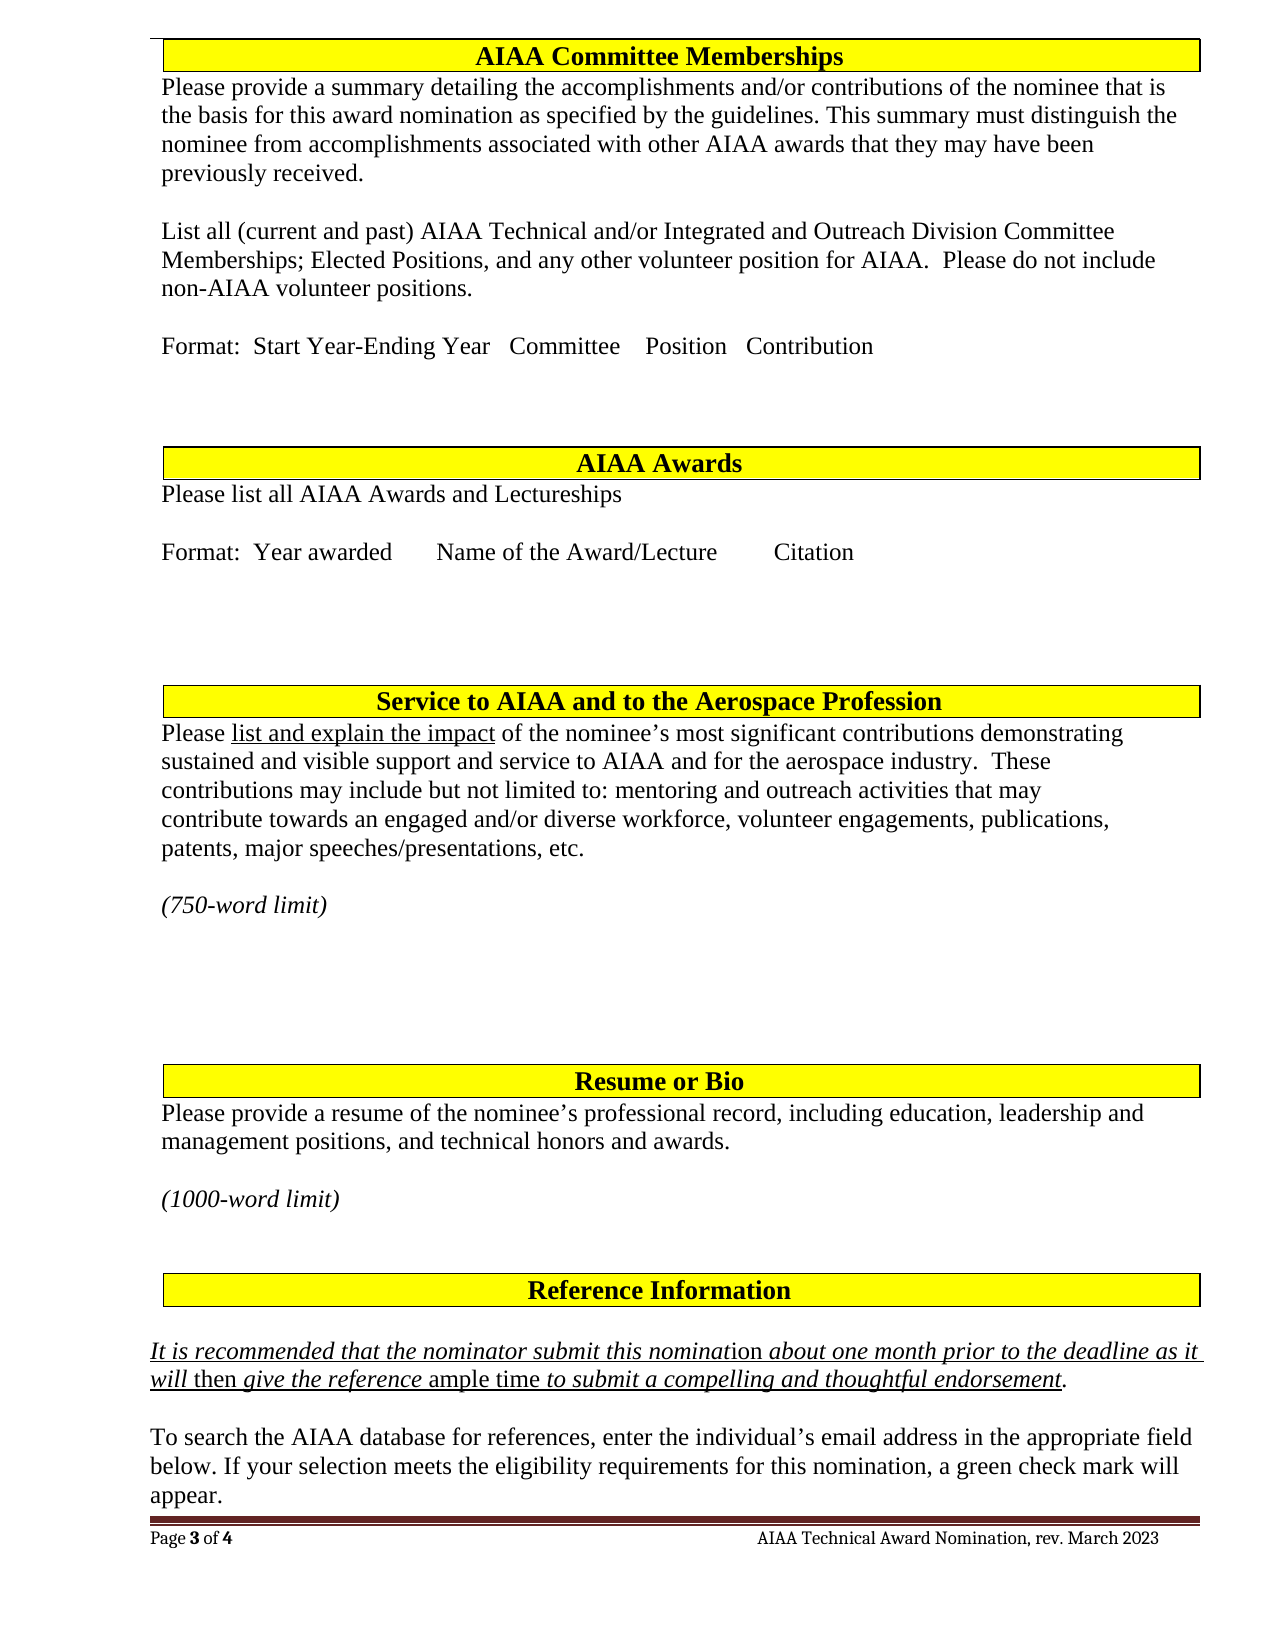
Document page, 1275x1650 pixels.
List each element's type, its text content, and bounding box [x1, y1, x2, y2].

text To search the AIAA database for references, enter the individual’s email address in the appropriate field below. If your selection meets the eligibility requirements for this nomination, a green check mark will appear. [150, 1422, 1209, 1509]
table_cell Please list all AIAA Awards and Lectureships Format: Year awarded Name of the Award/Lecture Citation Please list and explain the impact of the nominee’s most significant contributions demonstrating sustained and visible support and service to AIAA and for the aerospace industry. These contributions may include but not limited to: mentoring and outreach activities that may contribute towards an engaged and/or diverse workforce, volunteer engagements, publications, patents, major speeches/presentations, etc. (750-word limit) Please provide a resume of the nominee’s professional record, including education, leadership and management positions, and technical honors and awards. (1000-word limit) [150, 360, 1200, 1307]
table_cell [150, 39, 1200, 360]
text It is recommended that the nominator submit this nomination about one month prior to the deadline as it will then give the reference ample time to submit a compelling and thoughtful endorsement. [150, 1336, 1209, 1393]
